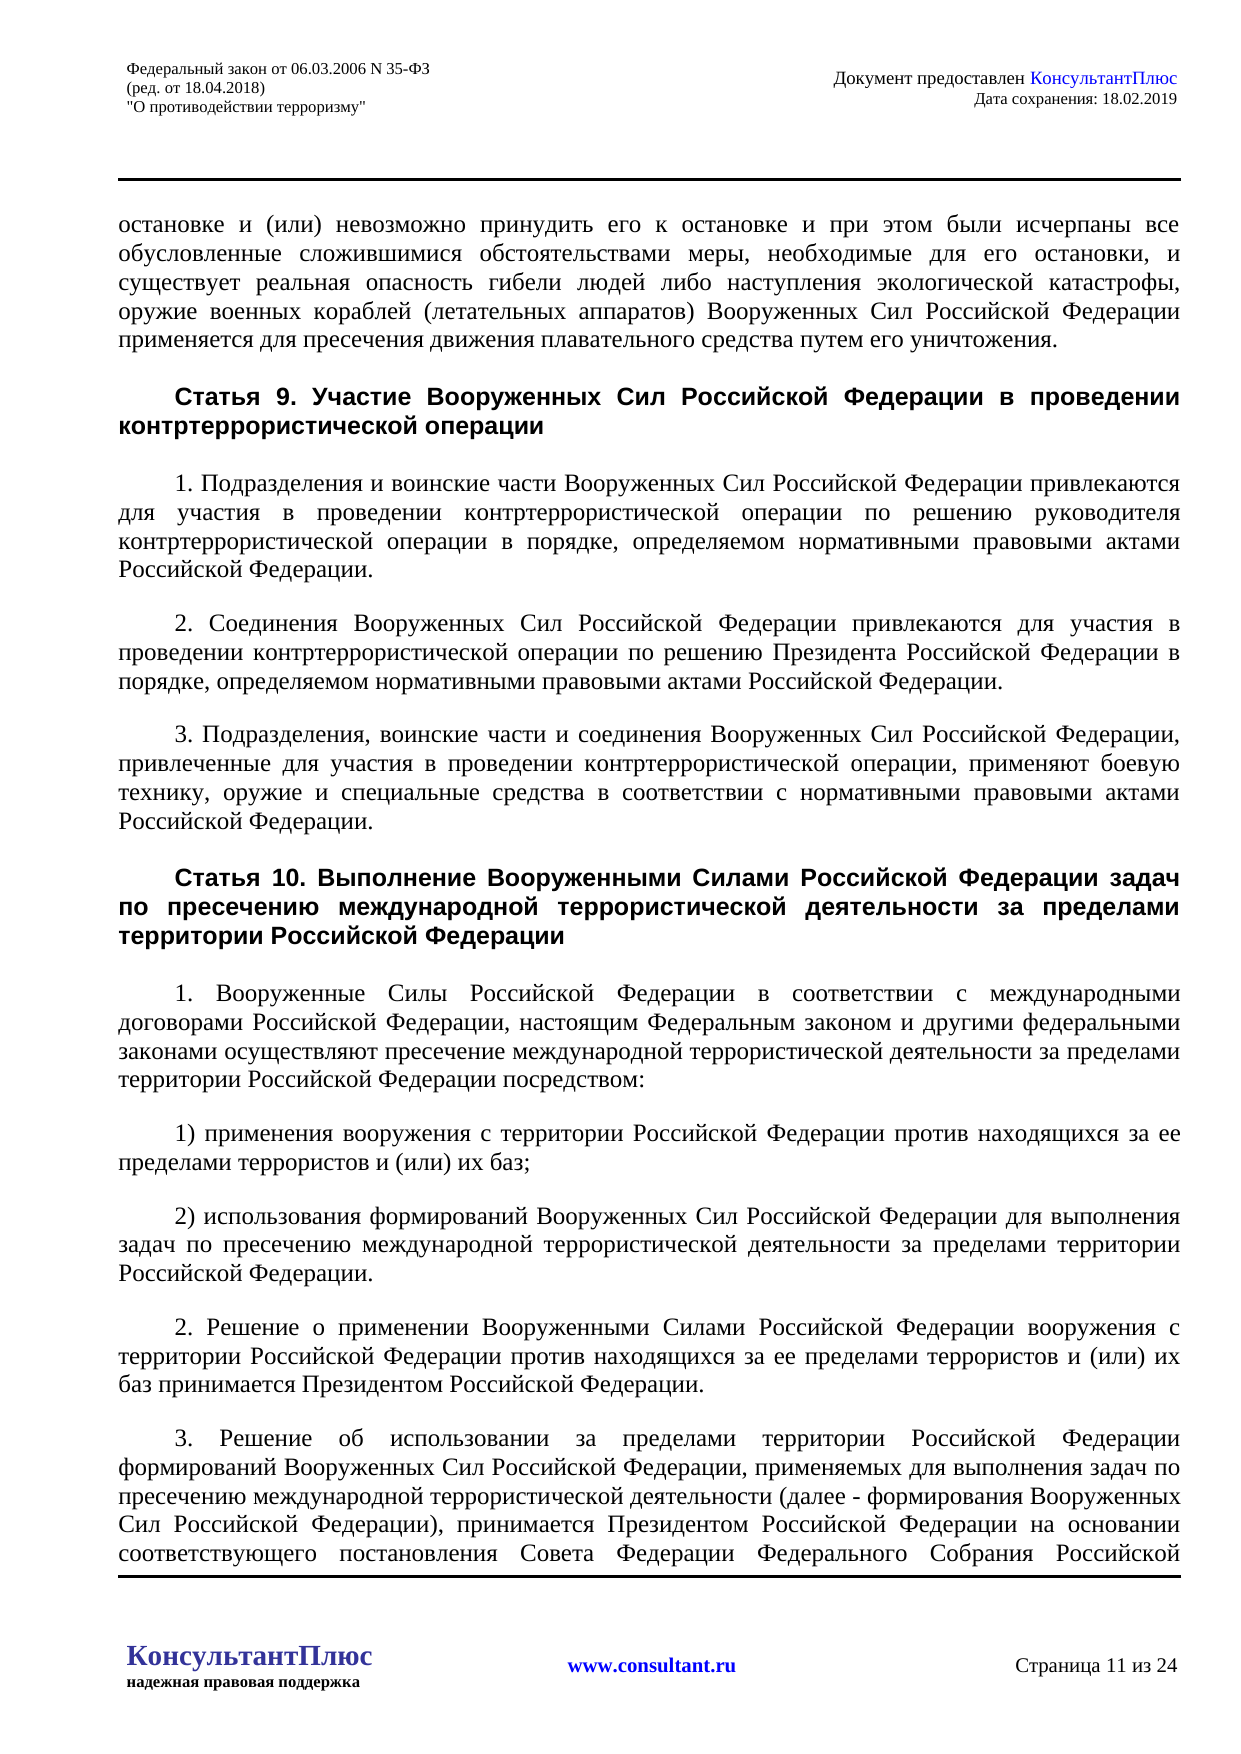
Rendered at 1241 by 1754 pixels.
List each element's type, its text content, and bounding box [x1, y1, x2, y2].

text 2. Решение о применении Вооруженными Силами Российской Федерации вооружения с территории Российской Федерации против находящихся за ее пределами террористов и (или) их баз принимается Президентом Российской Федерации. [118, 1312, 1181, 1398]
title Статья 9. Участие Вооруженных Сил Российской Федерации в проведении контртеррористической операции [118, 382, 1181, 439]
text 2) использования формирований Вооруженных Сил Российской Федерации для выполнения задач по пресечению международной террористической деятельности за пределами территории Российской Федерации. [118, 1201, 1181, 1287]
text 3. Подразделения, воинские части и соединения Вооруженных Сил Российской Федерации, привлеченные для участия в проведении контртеррористической операции, применяют боевую технику, оружие и специальные средства в соответствии с нормативными правовыми актами Российской Федерации. [118, 719, 1181, 834]
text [118, 1423, 1181, 1567]
text 2. Соединения Вооруженных Сил Российской Федерации привлекаются для участия в проведении контртеррористической операции по решению Президента Российской Федерации в порядке, определяемом нормативными правовыми актами Российской Федерации. [118, 608, 1181, 694]
title Статья 10. Выполнение Вооруженными Силами Российской Федерации задач по пресечению международной террористической деятельности за пределами территории Российской Федерации [118, 863, 1181, 949]
text 1. Вооруженные Силы Российской Федерации в соответствии с международными договорами Российской Федерации, настоящим Федеральным законом и другими федеральными законами осуществляют пресечение международной террористической деятельности за пределами территории Российской Федерации посредством: [118, 978, 1181, 1093]
text 1) применения вооружения с территории Российской Федерации против находящихся за ее пределами террористов и (или) их баз; [118, 1118, 1181, 1176]
text 1. Подразделения и воинские части Вооруженных Сил Российской Федерации привлекаются для участия в проведении контртеррористической операции по решению руководителя контртеррористической операции в порядке, определяемом нормативными правовыми актами Российской Федерации. [118, 468, 1181, 583]
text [118, 209, 1181, 353]
